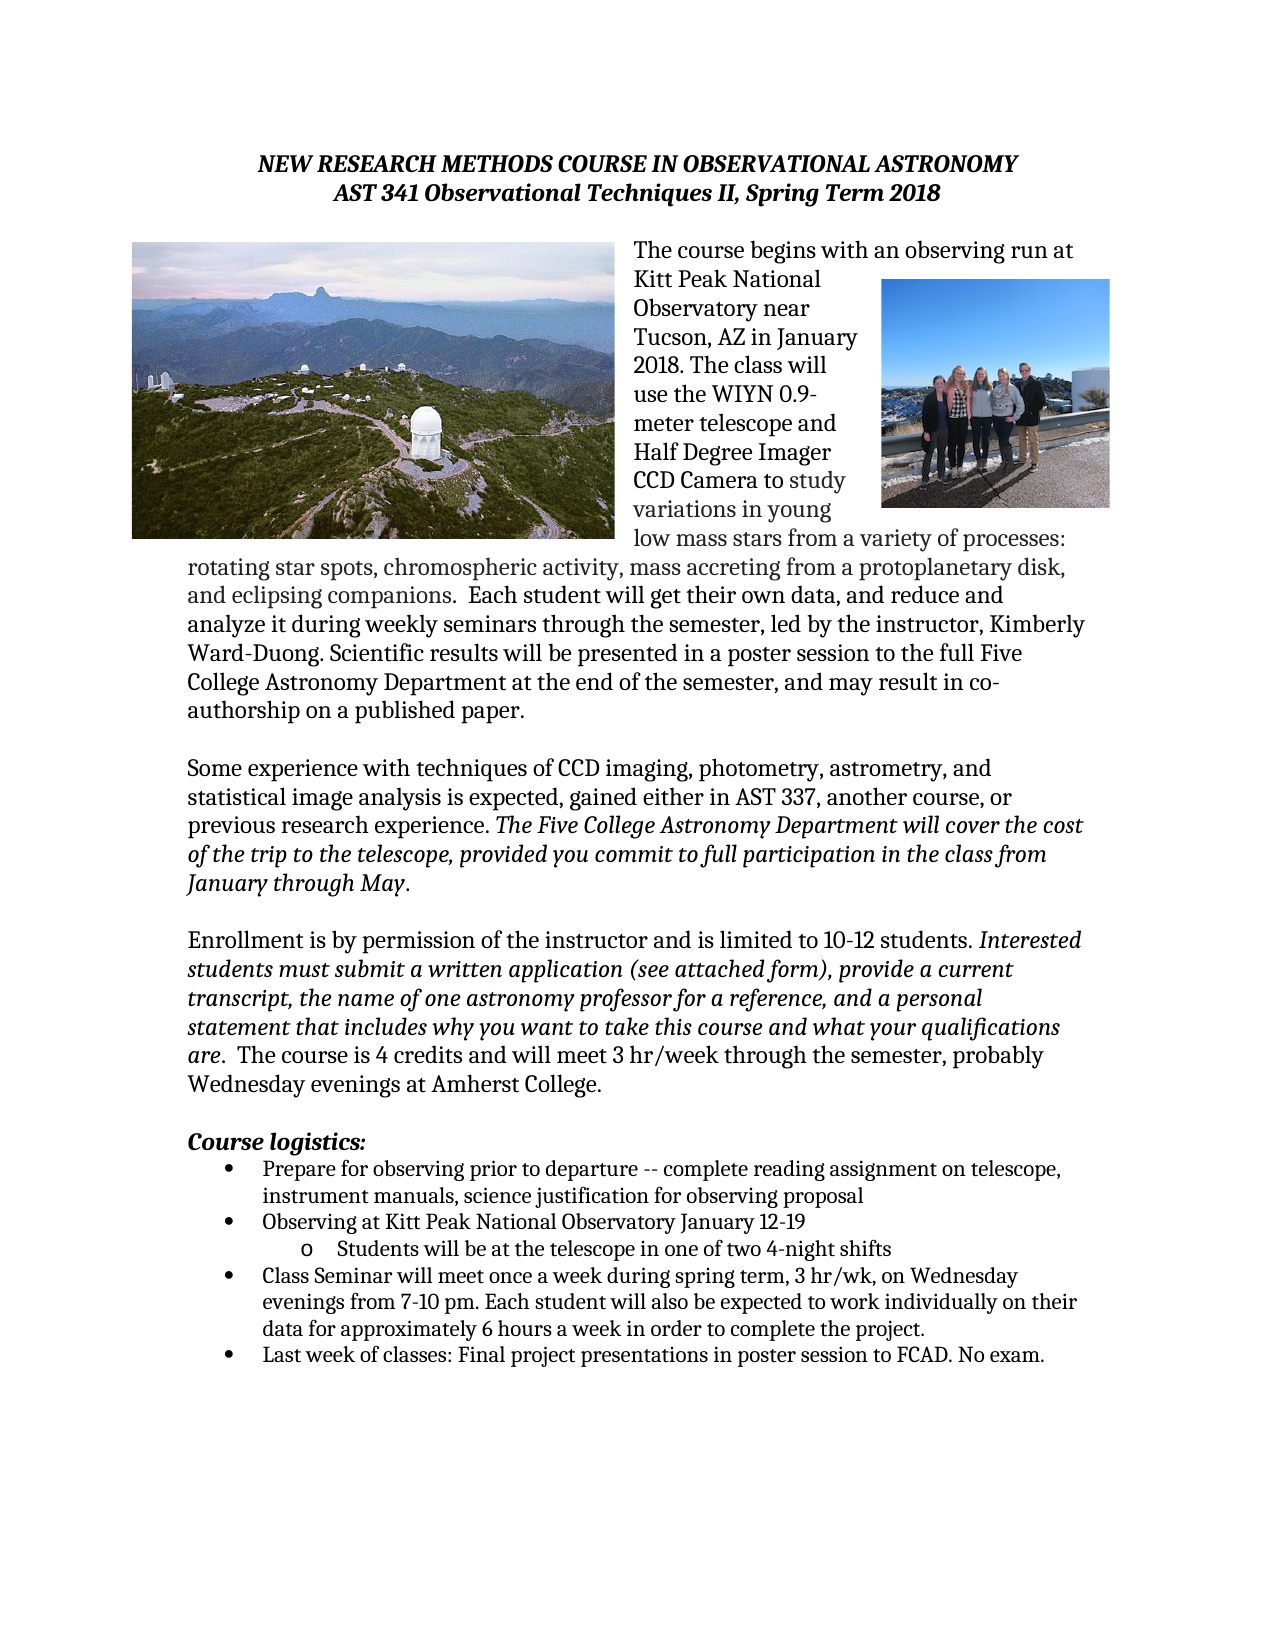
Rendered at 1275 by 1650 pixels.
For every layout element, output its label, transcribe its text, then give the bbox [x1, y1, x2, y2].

picture [131, 242, 614, 538]
list Observing at Kitt Peak National Observatory January 12-19 [225, 1209, 1087, 1235]
text NEW RESEARCH METHODS COURSE IN OBSERVATIONAL ASTRONOMY [187, 150, 1087, 179]
list Class Seminar will meet once a week during spring term, 3 hr/wk, on Wednesday evenings from 7-10 pm. Each student will also be expected to work individually on their data for approximately 6 hours a week in order to complete the project. [225, 1263, 1087, 1342]
text Course logistics: [187, 1127, 1087, 1156]
text Enrollment is by permission of the instructor and is limited to 10-12 students. Interested students must submit a written application (see attached form), provide a current transcript, the name of one astronomy professor for a reference, and a personal statement that includes why you want to take this course and what your qualifications are. The course is 4 credits and will meet 3 hr/week through the semester, probably Wednesday evenings at Amherst College. [187, 926, 1087, 1099]
list Students will be at the telescope in one of two 4-night shifts [300, 1235, 1087, 1263]
list Prepare for observing prior to departure -- complete reading assignment on telescope, instrument manuals, science justification for observing proposal [225, 1156, 1087, 1209]
picture [881, 279, 1110, 508]
text Some experience with techniques of CCD imaging, photometry, astrometry, and statistical image analysis is expected, gained either in AST 337, another course, or previous research experience. The Five College Astronomy Department will cover the cost of the trip to the telescope, provided you commit to full participation in the class from January through May. [187, 754, 1087, 897]
text AST 341 Observational Techniques II, Spring Term 2018 [187, 179, 1087, 207]
list Last week of classes: Final project presentations in poster session to FCAD. No exam. [225, 1342, 1087, 1368]
